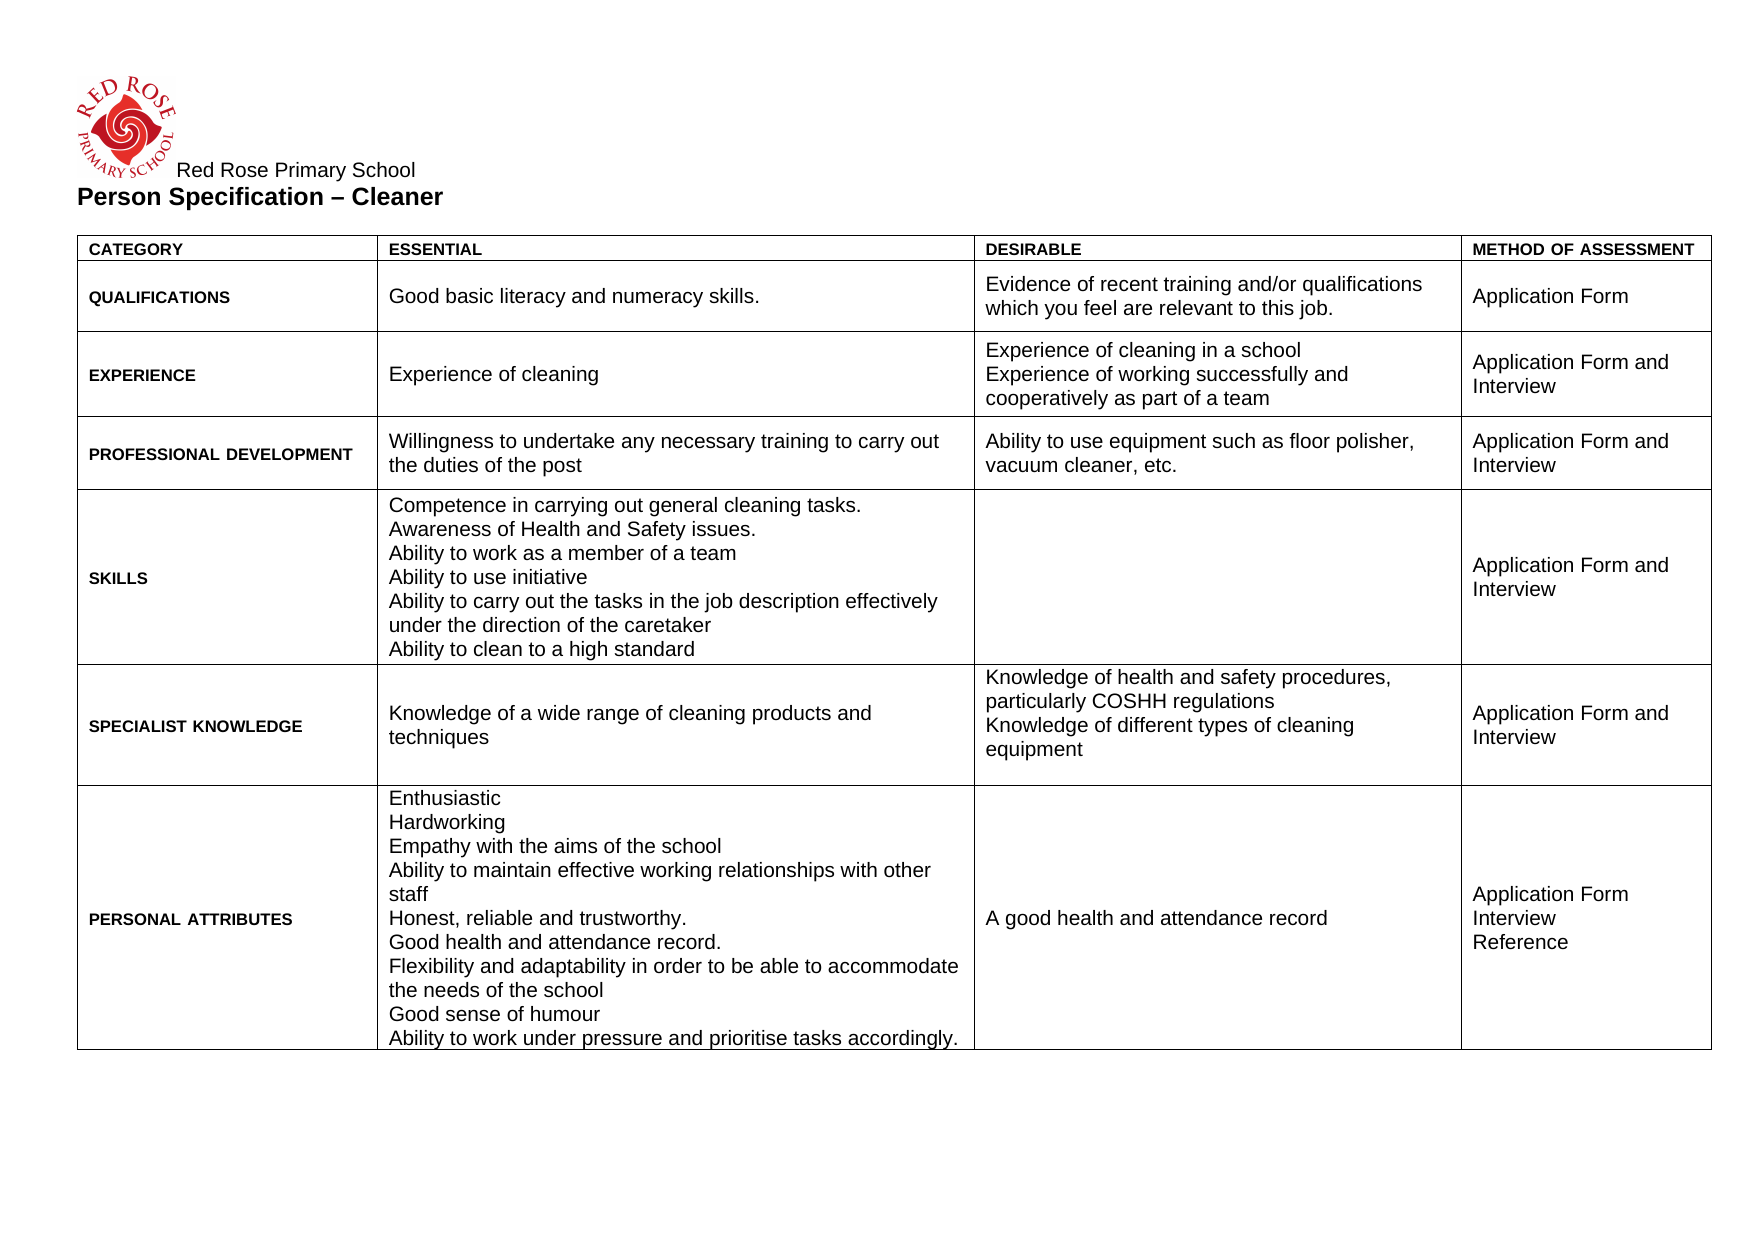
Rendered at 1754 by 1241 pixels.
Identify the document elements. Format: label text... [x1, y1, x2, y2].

table_cell Experience of cleaning [378, 332, 974, 416]
table_cell Ability to use equipment such as floor polisher, vacuum cleaner, etc. [975, 417, 1461, 489]
table_cell Knowledge of health and safety procedures, particularly COSHH regulations Knowledge of different types of cleaning equipment [975, 665, 1461, 785]
table_cell experience [78, 332, 377, 416]
table_cell specialist knowledge [78, 665, 377, 785]
table_cell qualifications [78, 261, 377, 331]
table_cell personal attributes [78, 786, 377, 1049]
table_cell A good health and attendance record [975, 786, 1461, 1049]
table_cell Application Form and Interview [1462, 417, 1711, 489]
table_header essential [378, 236, 974, 260]
table_cell Evidence of recent training and/or qualifications which you feel are relevant to this job. [975, 261, 1461, 331]
table_cell Enthusiastic Hardworking Empathy with the aims of the school Ability to maintain effective working relationships with other staff Honest, reliable and trustworthy. Good health and attendance record. Flexibility and adaptability in order to be able to accommodate the needs of the school Good sense of humour Ability to work under pressure and prioritise tasks accordingly. [378, 786, 974, 1049]
table_cell Application Form and Interview [1462, 490, 1711, 664]
table_header category [78, 236, 377, 260]
table_cell skills [78, 490, 377, 664]
table_header desirable [975, 236, 1461, 260]
table_cell Application Form [1462, 261, 1711, 331]
table_cell Willingness to undertake any necessary training to carry out the duties of the post [378, 417, 974, 489]
table_cell Competence in carrying out general cleaning tasks. Awareness of Health and Safety issues. Ability to work as a member of a team Ability to use initiative Ability to carry out the tasks in the job description effectively under the direction of the caretaker Ability to clean to a high standard [378, 490, 974, 664]
table_cell Application Form and Interview [1462, 665, 1711, 785]
table_header method of assessment [1462, 236, 1711, 260]
text Red Rose Primary School [77, 77, 1677, 182]
table_cell Application Form and Interview [1462, 332, 1711, 416]
table_cell Application Form Interview Reference [1462, 786, 1711, 1049]
table_cell [975, 490, 1461, 664]
table_cell professional development [78, 417, 377, 489]
table_cell Good basic literacy and numeracy skills. [378, 261, 974, 331]
table_cell Experience of cleaning in a school Experience of working successfully and cooperatively as part of a team [975, 332, 1461, 416]
table_cell Knowledge of a wide range of cleaning products and techniques [378, 665, 974, 785]
picture [76, 76, 176, 178]
text Person Specification – Cleaner [77, 182, 1677, 211]
